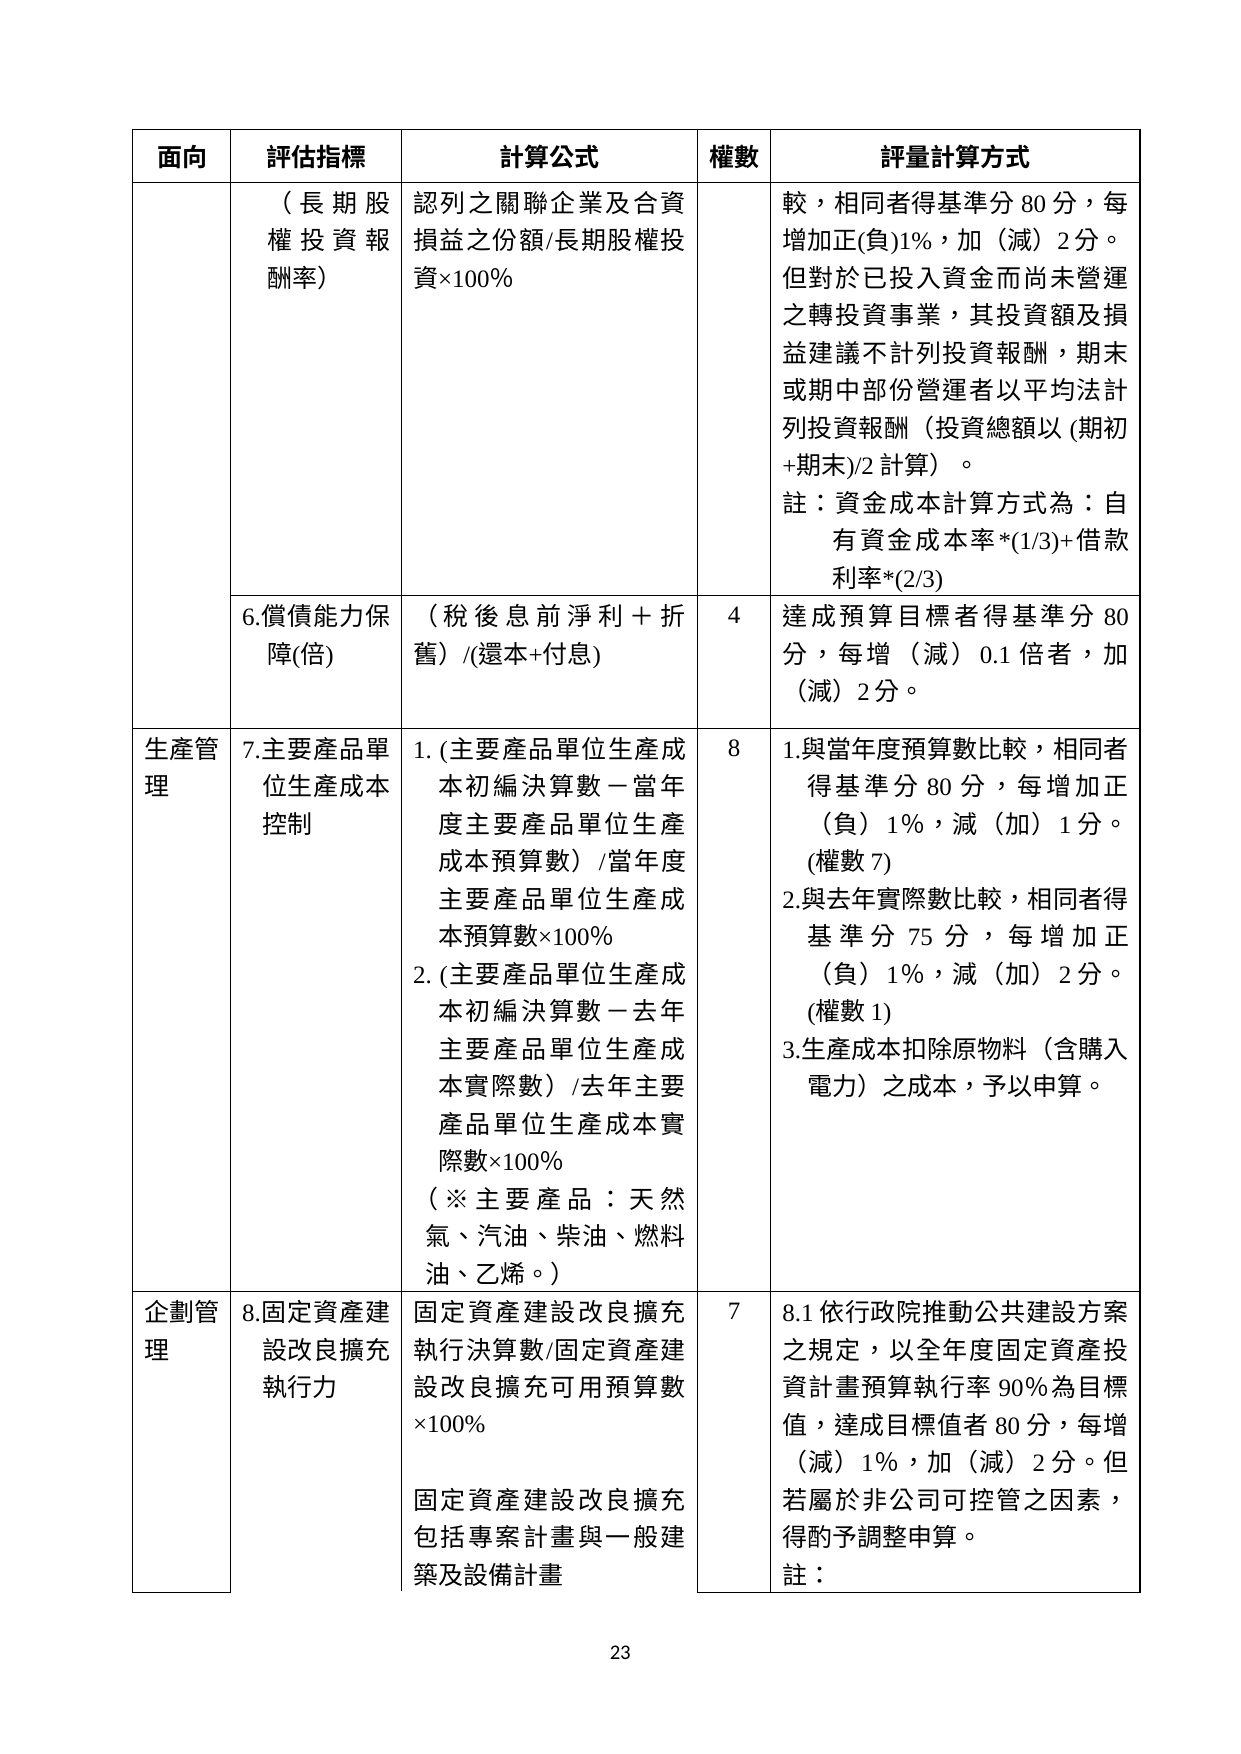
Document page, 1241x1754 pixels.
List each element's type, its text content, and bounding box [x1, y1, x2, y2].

table_cell （稅後息前淨利＋折舊）/(還本+付息) [402, 596, 697, 727]
table_cell 1.與當年度預算數比較，相同者得基準分80分，每增加正（負）1％，減（加）1分。(權數7) 2.與去年實際數比較，相同者得基準分75分，每增加正（負）1％，減（加）2分。(權數1) 3.生產成本扣除原物料（含購入電力）之成本，予以申算。 [771, 729, 1139, 1291]
table_cell 生產管理 [133, 729, 230, 1291]
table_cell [771, 1292, 1139, 1592]
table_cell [771, 183, 1139, 595]
table_cell 企劃管理 [133, 1292, 230, 1592]
table_header 評估指標 [231, 130, 401, 182]
table_cell 4 [698, 596, 770, 727]
table_cell 現金股利或採用權益法認列之關聯企業及合資損益之份額/長期股權投資×100％ [402, 183, 697, 595]
table_cell 5.投資效益（長期股權投資報酬率） [231, 183, 401, 595]
table_cell 8.固定資產建設改良擴充執行力 [231, 1292, 402, 1592]
table_header 面向 [133, 130, 230, 182]
table_cell 7.主要產品單位生產成本控制 [231, 729, 401, 1291]
table_cell 8 [698, 729, 770, 1291]
table_cell 7 [698, 1292, 770, 1592]
table_header 計算公式 [402, 130, 697, 182]
table_cell 達成預算目標者得基準分80分，每增（減）0.1倍者，加（減）2分。 [771, 596, 1139, 727]
table_cell 2 [698, 183, 770, 595]
table_cell 1. (主要產品單位生產成本初編決算數－當年度主要產品單位生產成本預算數）/當年度主要產品單位生產成本預算數×100％ 2. (主要產品單位生產成本初編決算數－去年主要產品單位生產成本實際數）/去年主要產品單位生產成本實際數×100％ （※主要產品：天然氣、汽油、柴油、燃料油、乙烯。） [402, 729, 697, 1291]
table_cell 6.償債能力保障(倍) [231, 596, 401, 727]
table_header 評量計算方式 [771, 130, 1139, 182]
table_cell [402, 1292, 697, 1592]
table_header 權數 [698, 130, 770, 182]
